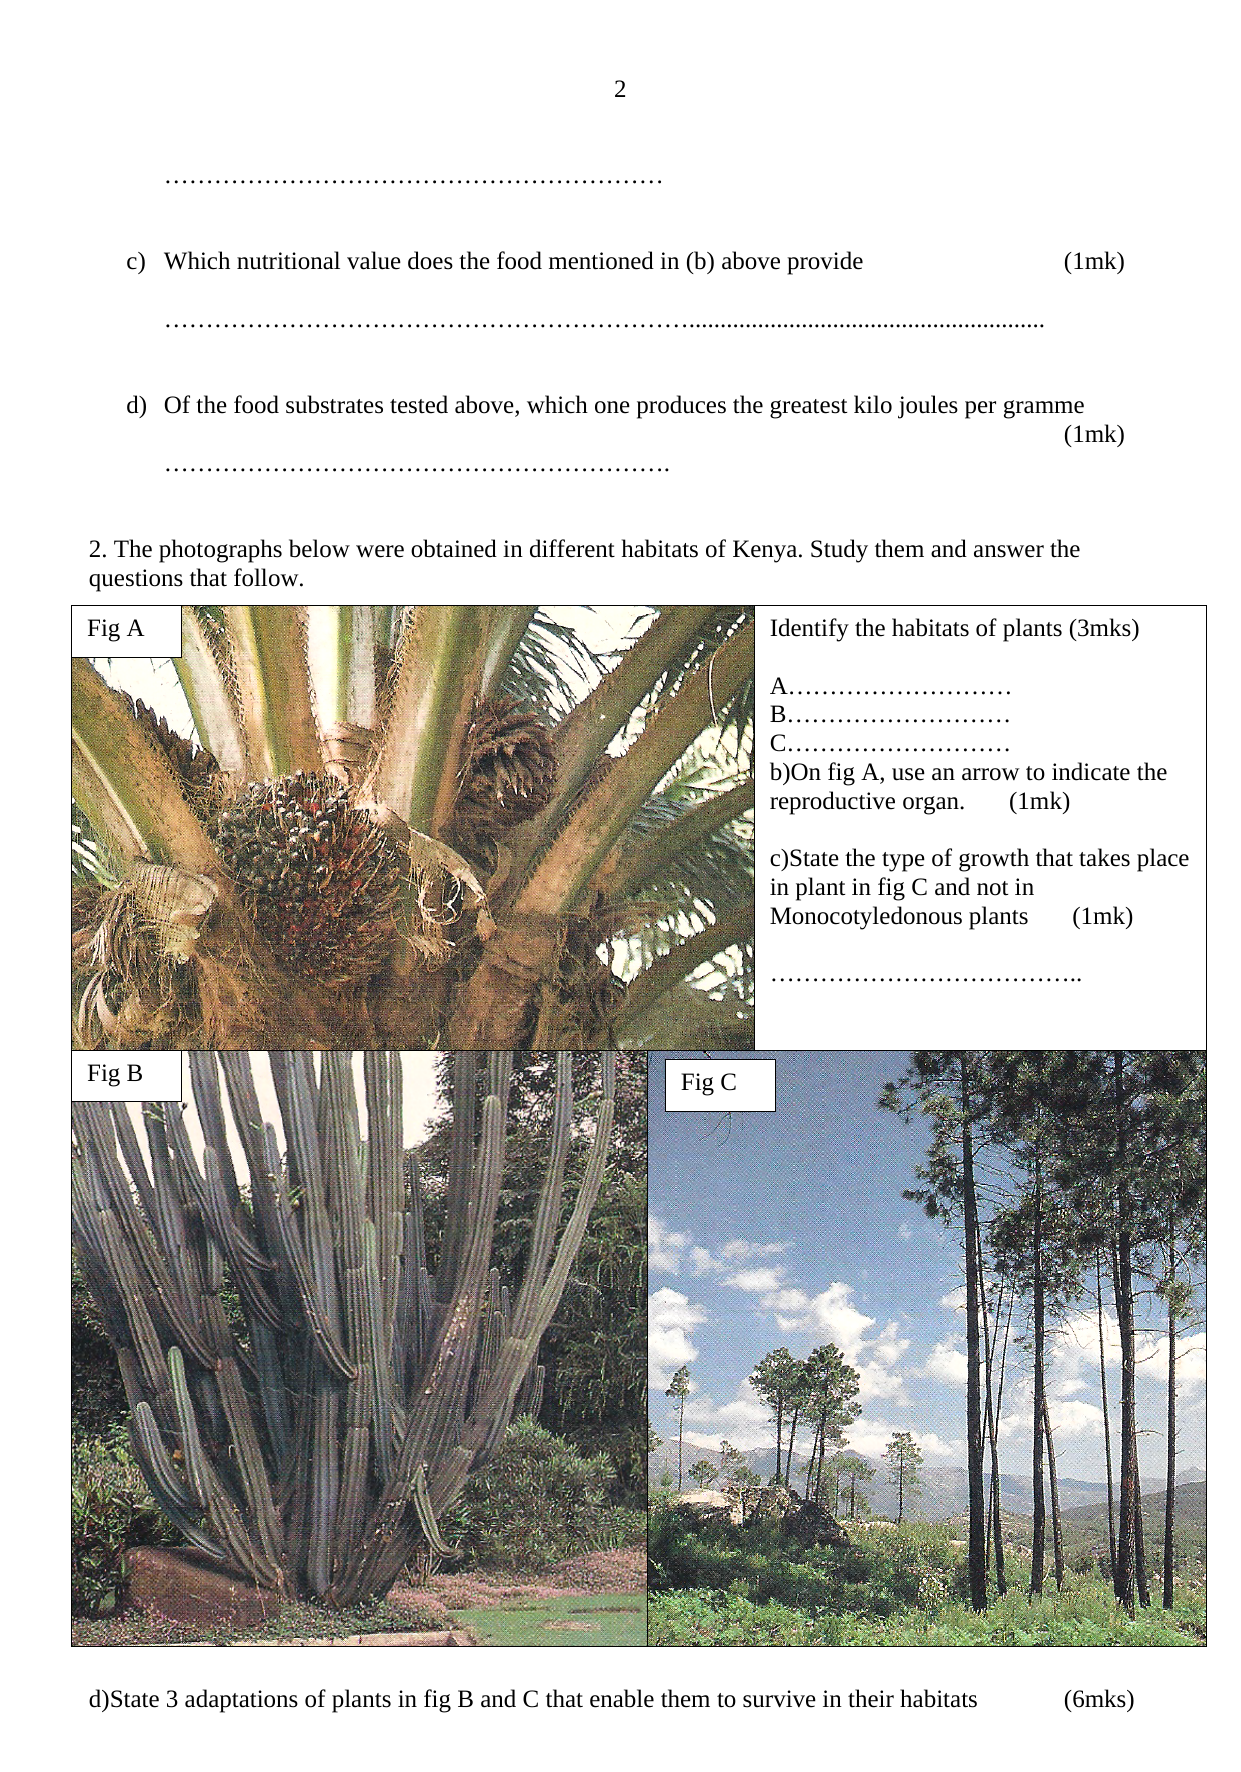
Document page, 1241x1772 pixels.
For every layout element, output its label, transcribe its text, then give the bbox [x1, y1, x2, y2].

list Of the food substrates tested above, which one produces the greatest kilo joules per gramme [126, 390, 1152, 419]
list (1mk) [989, 419, 1152, 448]
list Which nutritional value does the food mentioned in (b) above provide (1mk) [126, 246, 1152, 275]
picture [72, 606, 754, 1050]
picture [72, 1051, 647, 1646]
text 2. The photographs below were obtained in different habitats of Kenya. Study them and answer the questions that follow. [89, 534, 1152, 591]
text ………………………………………………………......................................................... [164, 304, 1152, 333]
list …………………………………………………… [164, 160, 1152, 189]
text ……………………………………………………. [89, 448, 1152, 476]
text d)State 3 adaptations of plants in fig B and C that enable them to survive in their habitats (6mks) [89, 1684, 1152, 1713]
picture [648, 1051, 1206, 1646]
